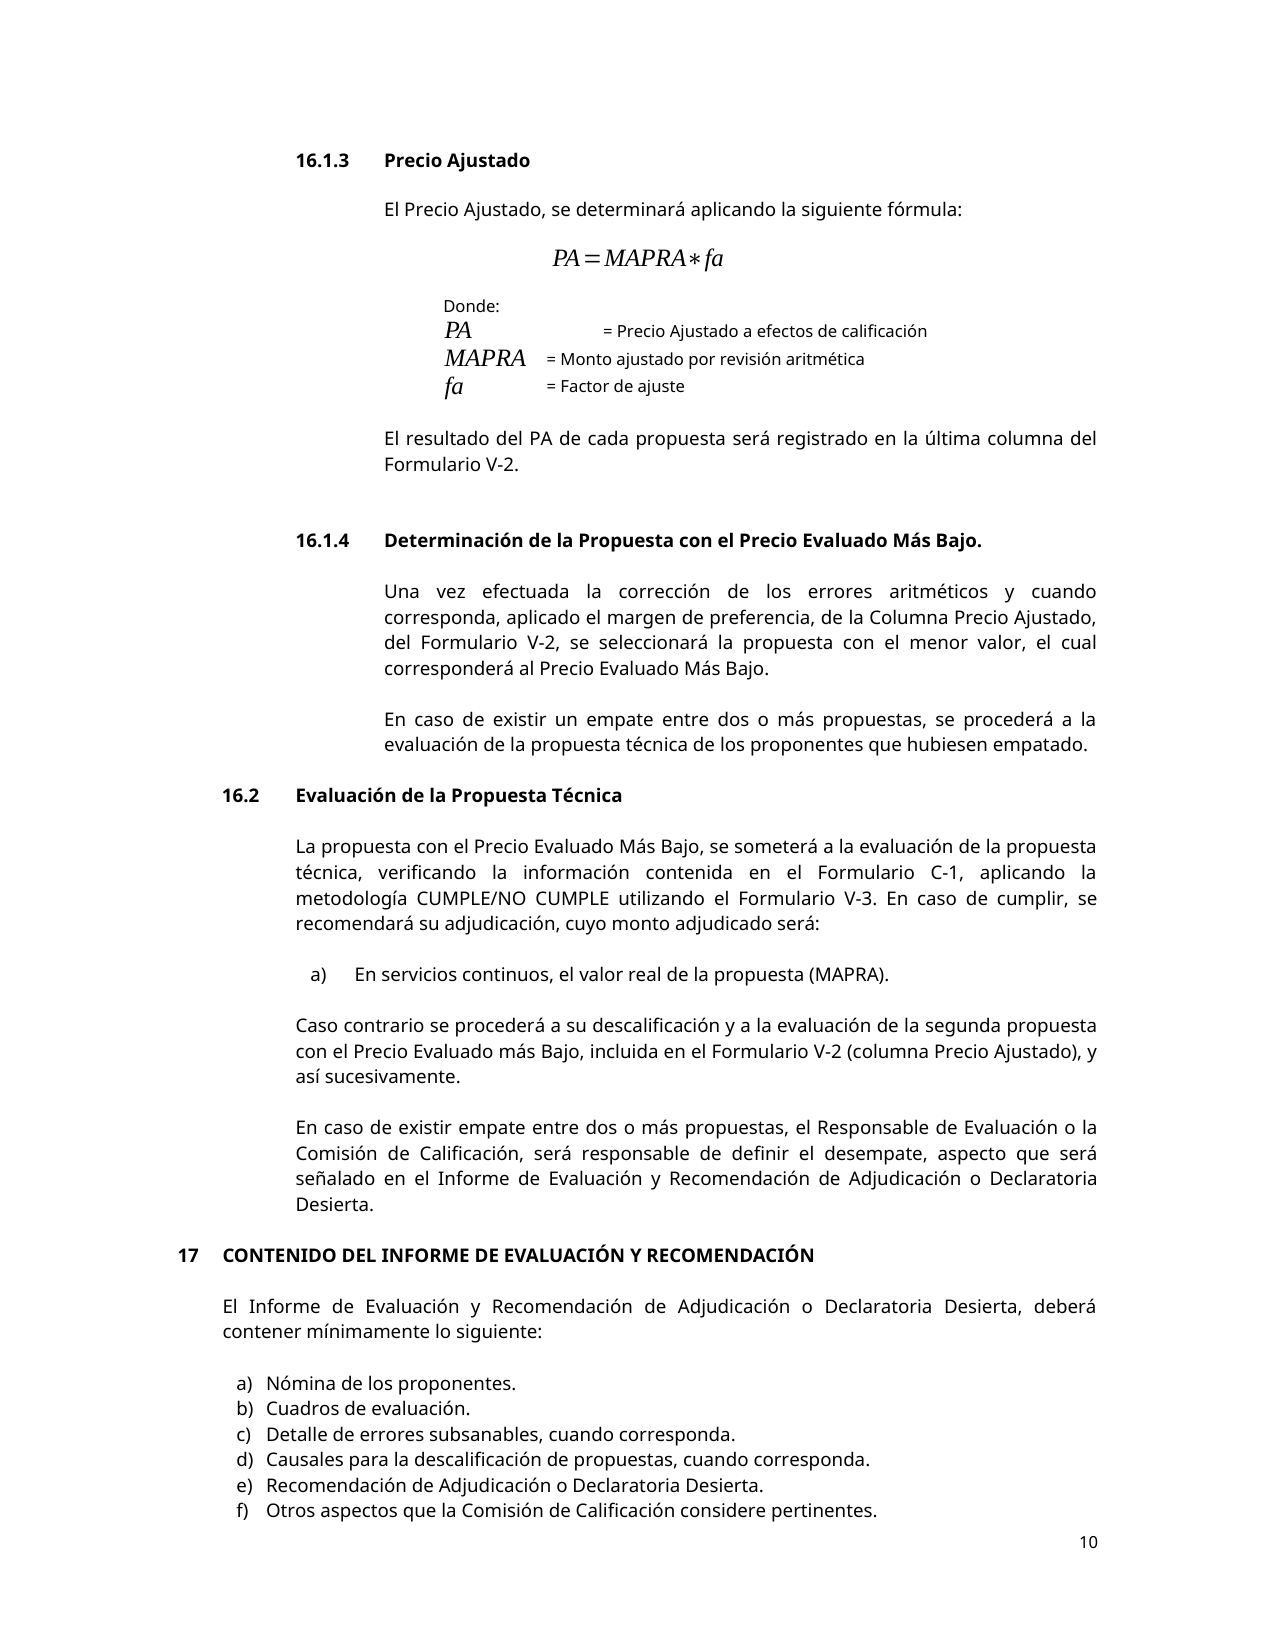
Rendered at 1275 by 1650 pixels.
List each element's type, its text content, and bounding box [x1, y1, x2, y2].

list Nómina de los proponentes. [236, 1370, 1098, 1395]
list Recomendación de Adjudicación o Declaratoria Desierta. [236, 1472, 1098, 1497]
list La propuesta con el Precio Evaluado Más Bajo, se someterá a la evaluación de la propuesta técnica, verificando la información contenida en el Formulario C-1, aplicando la metodología CUMPLE/NO CUMPLE utilizando el Formulario V-3. En caso de cumplir, se recomendará su adjudicación, cuyo monto adjudicado será: [295, 834, 1098, 936]
list Detalle de errores subsanables, cuando corresponda. [236, 1421, 1098, 1446]
text = Monto ajustado por revisión aritmética [443, 345, 1098, 372]
list Causales para la descalificación de propuestas, cuando corresponda. [236, 1446, 1098, 1472]
list En servicios continuos, el valor real de la propuesta (MAPRA). [310, 961, 1098, 987]
text El Informe de Evaluación y Recomendación de Adjudicación o Declaratoria Desierta, deberá contener mínimamente lo siguiente: [222, 1293, 1098, 1344]
text Una vez efectuada la corrección de los errores aritméticos y cuando corresponda, aplicado el margen de preferencia, de la Columna Precio Ajustado, del Formulario V-2, se seleccionará la propuesta con el menor valor, el cual corresponderá al Precio Evaluado Más Bajo. [384, 579, 1098, 681]
list Determinación de la Propuesta con el Precio Evaluado Más Bajo. [295, 528, 1098, 553]
text = Precio Ajustado a efectos de calificación [443, 317, 1098, 345]
list El resultado del PA de cada propuesta será registrado en la última columna del Formulario V-2. [384, 426, 1098, 477]
list Caso contrario se procederá a su descalificación y a la evaluación de la segunda propuesta con el Precio Evaluado más Bajo, incluida en el Formulario V-2 (columna Precio Ajustado), y así sucesivamente. [295, 1012, 1098, 1089]
text = Factor de ajuste [443, 372, 1098, 400]
list Otros aspectos que la Comisión de Calificación considere pertinentes. [236, 1497, 1098, 1523]
list El Precio Ajustado, se determinará aplicando la siguiente fórmula: [384, 196, 1098, 221]
text Donde: [443, 294, 1098, 317]
text En caso de existir un empate entre dos o más propuestas, se procederá a la evaluación de la propuesta técnica de los proponentes que hubiesen empatado. [384, 706, 1098, 757]
title CONTENIDO DEL INFORME DE EVALUACIÓN Y RECOMENDACIÓN [177, 1242, 1098, 1268]
list Precio Ajustado [295, 148, 1098, 173]
list Evaluación de la Propuesta Técnica [222, 783, 1098, 808]
list Cuadros de evaluación. [236, 1395, 1098, 1421]
list En caso de existir empate entre dos o más propuestas, el Responsable de Evaluación o la Comisión de Calificación, será responsable de definir el desempate, aspecto que será señalado en el Informe de Evaluación y Recomendación de Adjudicación o Declaratoria Desierta. [295, 1114, 1098, 1217]
